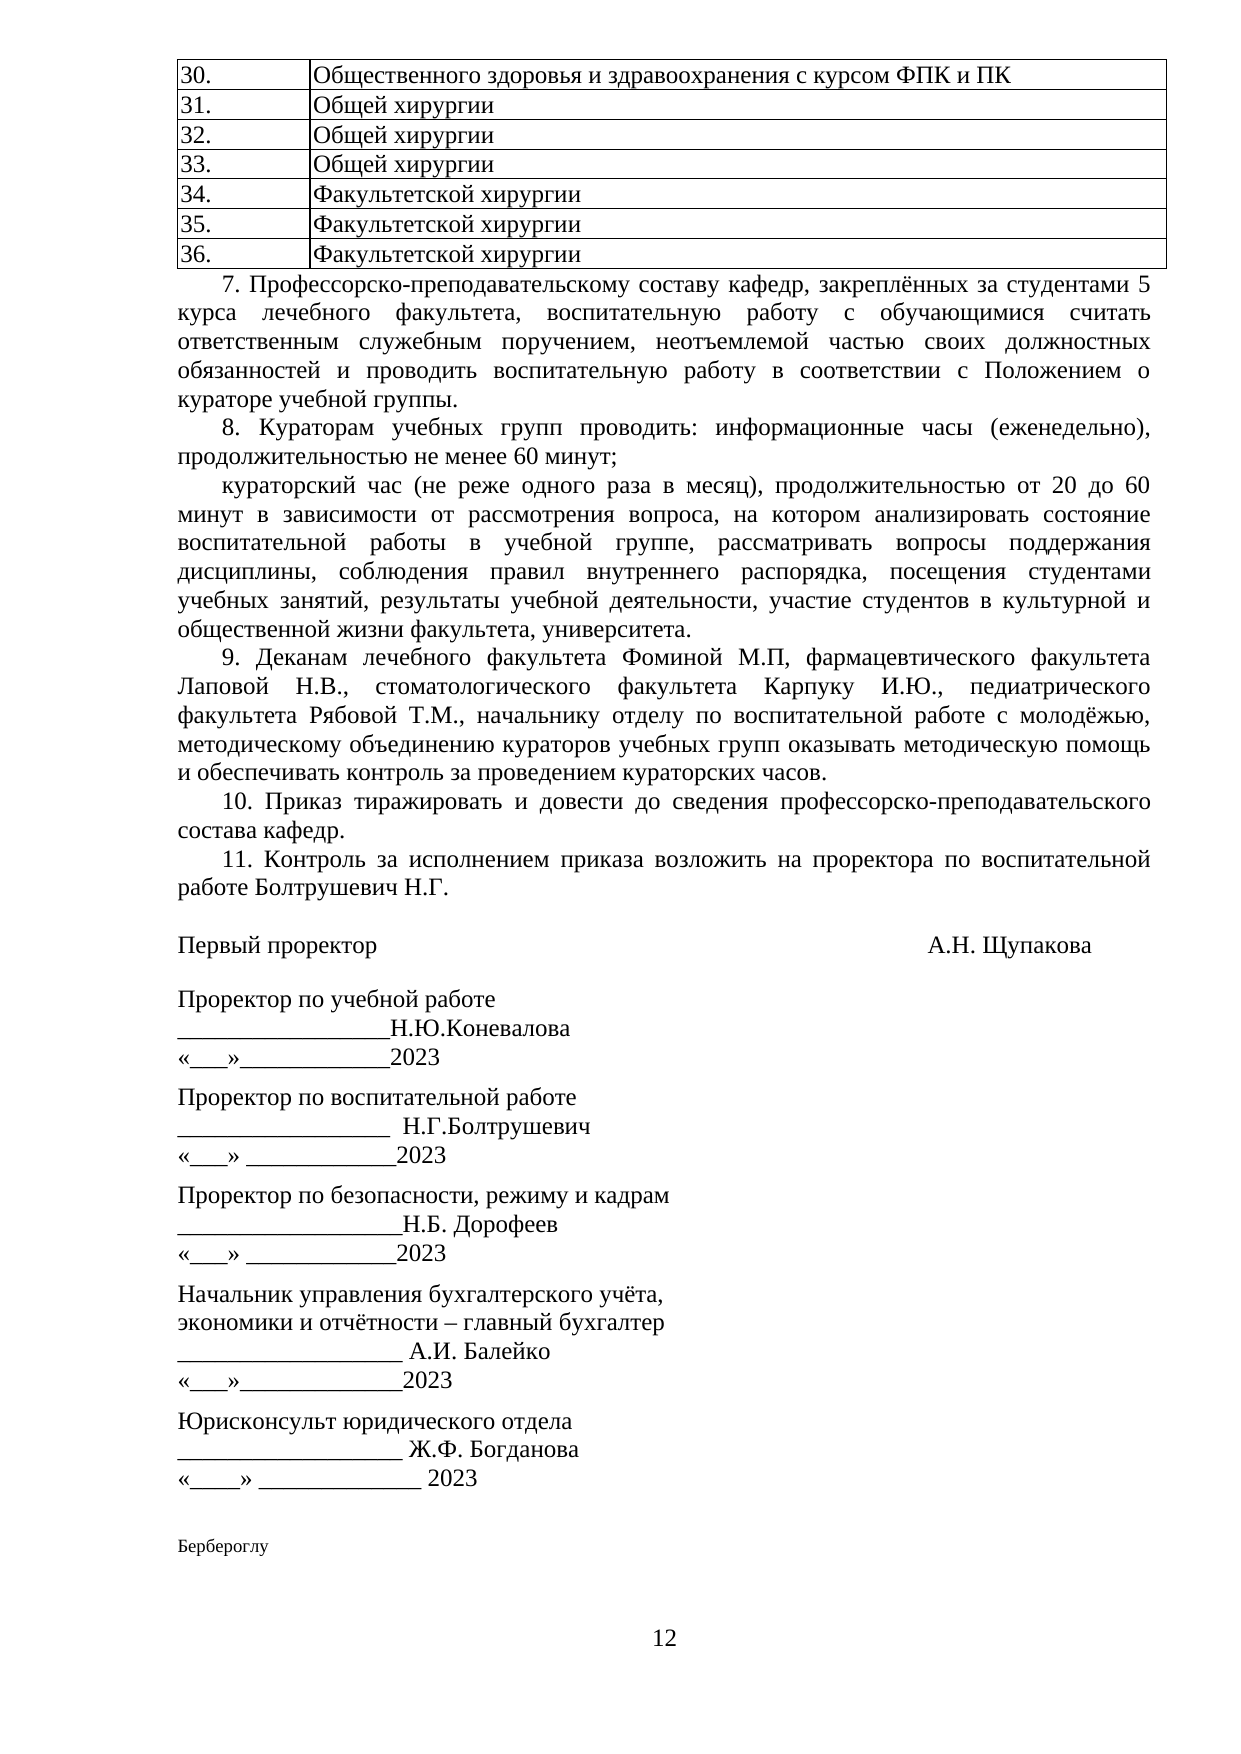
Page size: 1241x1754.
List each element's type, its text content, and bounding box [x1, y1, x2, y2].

text «____» _____________ 2023 [177, 1463, 1152, 1492]
table_cell 32. [178, 120, 309, 148]
text Проректор по воспитательной работе [177, 1082, 1152, 1111]
text 8. Кураторам учебных групп проводить: информационные часы (еженедельно), продолжительностью не менее 60 минут; [177, 412, 1152, 470]
table_cell Общей хирургии [311, 120, 1166, 148]
list экономики и отчётности – главный бухгалтер [177, 1307, 1152, 1336]
table_cell 35. [178, 209, 309, 238]
text __________________ Ж.Ф. Богданова [177, 1434, 1152, 1463]
text Юрисконсульт юридического отдела [177, 1406, 1152, 1434]
text 11. Контроль за исполнением приказа возложить на проректора по воспитательной работе Болтрушевич Н.Г. [177, 844, 1152, 901]
table_cell 31. [178, 90, 309, 119]
text «___» ____________2023 [177, 1140, 1152, 1168]
list __________________ А.И. Балейко [177, 1336, 1152, 1365]
table_cell 30. [178, 60, 309, 89]
table_cell Общей хирургии [311, 150, 1166, 178]
list «___»____________2023 [177, 1042, 1152, 1070]
text 9. Деканам лечебного факультета Фоминой М.П, фармацевтического факультета Лаповой Н.В., стоматологического факультета Карпуку И.Ю., педиатрического факультета Рябовой Т.М., начальнику отделу по воспитательной работе с молодёжью, методическому объединению кураторов учебных групп оказывать методическую помощь и обеспечивать контроль за проведением кураторских часов. [177, 642, 1152, 786]
table_cell 34. [178, 179, 309, 208]
text Первый проректор А.Н. Щупакова [177, 930, 1152, 959]
table_cell 33. [178, 150, 309, 178]
text Бербероглу [177, 1535, 1152, 1557]
table_cell Факультетской хирургии [311, 209, 1166, 238]
list Проректор по учебной работе [177, 984, 1152, 1013]
table_cell Общей хирургии [311, 90, 1166, 119]
list Начальник управления бухгалтерского учёта, [177, 1279, 1152, 1307]
table_cell Факультетской хирургии [311, 239, 1166, 268]
table_cell 36. [178, 239, 309, 268]
text кураторский час (не реже одного раза в месяц), продолжительностью от 20 до 60 минут в зависимости от рассмотрения вопроса, на котором анализировать состояние воспитательной работы в учебной группе, рассматривать вопросы поддержания дисциплины, соблюдения правил внутреннего распорядка, посещения студентами учебных занятий, результаты учебной деятельности, участие студентов в культурной и общественной жизни факультета, университета. [177, 470, 1152, 642]
text _________________ Н.Г.Болтрушевич [177, 1111, 1152, 1140]
list «___» ____________2023 [177, 1238, 1152, 1267]
list «___»_____________2023 [177, 1365, 1152, 1394]
text 10. Приказ тиражировать и довести до сведения профессорско-преподавательского состава кафедр. [177, 786, 1152, 844]
text 7. Профессорско-преподавательскому составу кафедр, закреплённых за студентами 5 курса лечебного факультета, воспитательную работу с обучающимися считать ответственным служебным поручением, неотъемлемой частью своих должностных обязанностей и проводить воспитательную работу в соответствии с Положением о кураторе учебной группы. [177, 269, 1152, 412]
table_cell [311, 60, 1166, 89]
list _________________Н.Ю.Коневалова [177, 1013, 1152, 1042]
list Проректор по безопасности, режиму и кадрам [177, 1181, 1152, 1209]
list __________________Н.Б. Дорофеев [177, 1209, 1152, 1238]
table_cell Факультетской хирургии [311, 179, 1166, 208]
